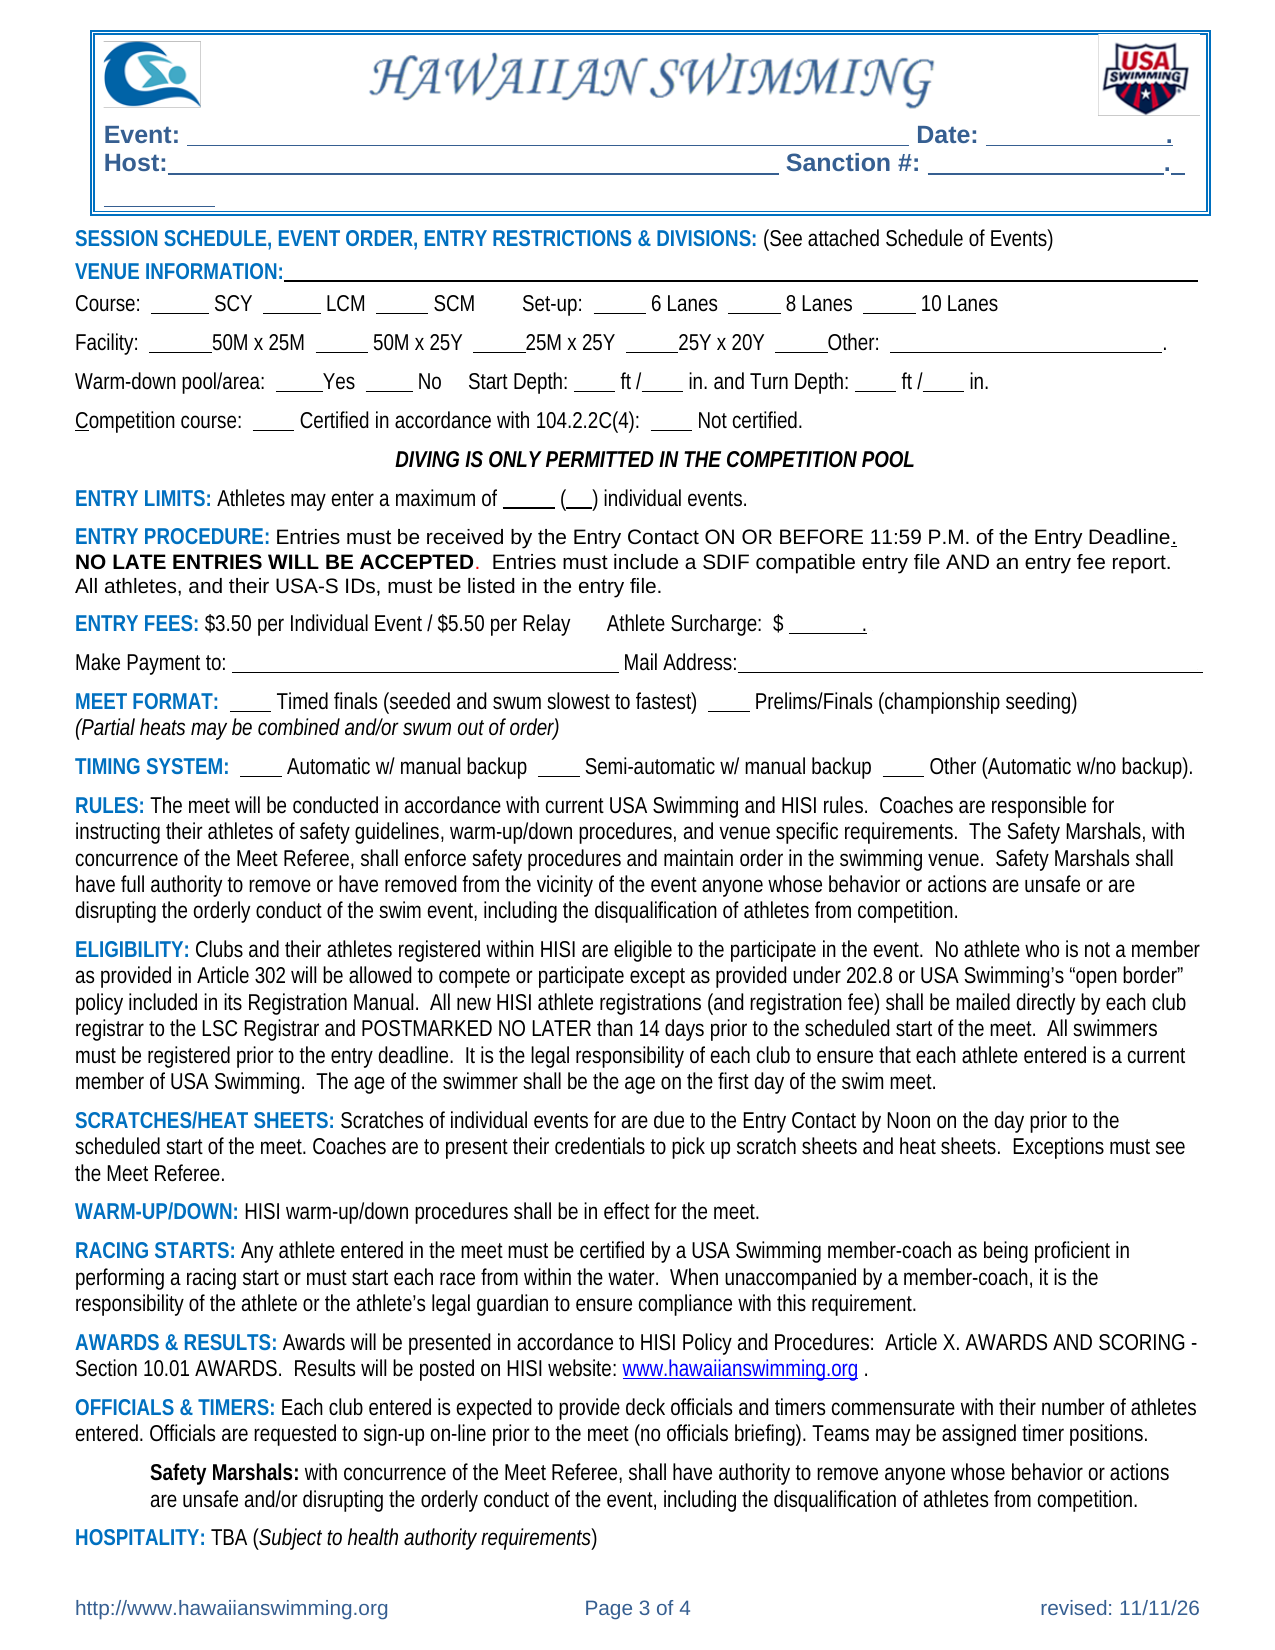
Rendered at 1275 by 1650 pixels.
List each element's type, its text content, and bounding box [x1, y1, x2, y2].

text SCRATCHES/HEAT SHEETS: Scratches of individual events for are due to the Entry Contact by Noon on the day prior to the scheduled start of the meet. Coaches are to present their credentials to pick up scratch sheets and heat sheets. Exceptions must see the Meet Referee. [75, 1107, 1200, 1186]
text (Partial heats may be combined and/or swum out of order) [75, 714, 1200, 741]
text Competition course: Certified in accordance with 104.2.2C(4): Not certified. [75, 407, 1200, 433]
text ELIGIBILITY: Clubs and their athletes registered within HISI are eligible to the participate in the event. No athlete who is not a member as provided in Article 302 will be allowed to compete or participate except as provided under 202.8 or USA Swimming’s “open border” policy included in its Registration Manual. All new HISI athlete registrations (and registration fee) shall be mailed directly by each club registrar to the LSC Registrar and POSTMARKED NO LATER than 14 days prior to the scheduled start of the meet. All swimmers must be registered prior to the entry deadline. It is the legal responsibility of each club to ensure that each athlete entered is a current member of USA Swimming. The age of the swimmer shall be the age on the first day of the swim meet. [75, 936, 1200, 1094]
text SESSION SCHEDULE, EVENT ORDER, ENTRY RESTRICTIONS & DIVISIONS: (See attached Schedule of Events) [75, 225, 1200, 251]
text ENTRY FEES: $3.50 per Individual Event / $5.50 per Relay Athlete Surcharge: $ . . [75, 610, 1200, 636]
text Facility: 50M x 25M 50M x 25Y 25M x 25Y 25Y x 20Y Other: . [75, 329, 1200, 355]
text MEET FORMAT: Timed finals (seeded and swum slowest to fastest) Prelims/Finals (championship seeding) [75, 688, 1200, 714]
text ENTRY PROCEDURE: Entries must be received by the Entry Contact ON OR BEFORE 11:59 P.M. of the Entry Deadline. NO LATE ENTRIES WILL BE ACCEPTED. Entries must include a SDIF compatible entry file AND an entry fee report. All athletes, and their USA-S IDs, must be listed in the entry file. [75, 523, 1200, 598]
text WARM-UP/DOWN: HISI warm-up/down procedures shall be in effect for the meet. [75, 1198, 1200, 1225]
text AWARDS & RESULTS: Awards will be presented in accordance to HISI Policy and Procedures: Article X. AWARDS AND SCORING - Section 10.01 AWARDS. Results will be posted on HISI website: www.hawaiianswimming.org . [75, 1329, 1200, 1381]
text Safety Marshals: with concurrence of the Meet Referee, shall have authority to remove anyone whose behavior or actions are unsafe and/or disrupting the orderly conduct of the event, including the disqualification of athletes from competition. [150, 1459, 1200, 1512]
text TIMING SYSTEM: Automatic w/ manual backup Semi-automatic w/ manual backup Other (Automatic w/no backup). [75, 753, 1200, 779]
picture [103, 34, 1200, 120]
text VENUE INFORMATION: [75, 258, 1200, 284]
text RULES: The meet will be conducted in accordance with current USA Swimming and HISI rules. Coaches are responsible for instructing their athletes of safety guidelines, warm-up/down procedures, and venue specific requirements. The Safety Marshals, with concurrence of the Meet Referee, shall enforce safety procedures and maintain order in the swimming venue. Safety Marshals shall have full authority to remove or have removed from the vicinity of the event anyone whose behavior or actions are unsafe or are disrupting the orderly conduct of the swim event, including the disqualification of athletes from competition. [75, 792, 1200, 924]
text Warm-down pool/area: Yes No Start Depth: ft / in. and Turn Depth: ft / in. [75, 368, 1200, 394]
text Make Payment to: Mail Address: . [75, 649, 1200, 675]
text DIVING IS ONLY PERMITTED IN THE COMPETITION POOL [112, 446, 1200, 472]
text ENTRY LIMITS: Athletes may enter a maximum of ( ) individual events. [75, 484, 1200, 511]
text Course: SCY LCM SCM Set-up: 6 Lanes 8 Lanes 10 Lanes [75, 290, 1200, 317]
text OFFICIALS & TIMERS: Each club entered is expected to provide deck officials and timers commensurate with their number of athletes entered. Officials are requested to sign-up on-line prior to the meet (no officials briefing). Teams may be assigned timer positions. [75, 1394, 1200, 1447]
text RACING STARTS: Any athlete entered in the meet must be certified by a USA Swimming member-coach as being proficient in performing a racing start or must start each race from within the water. When unaccompanied by a member-coach, it is the responsibility of the athlete or the athlete’s legal guardian to ensure compliance with this requirement. [75, 1237, 1200, 1316]
text HOSPITALITY: TBA (Subject to health authority requirements) [75, 1524, 1200, 1551]
